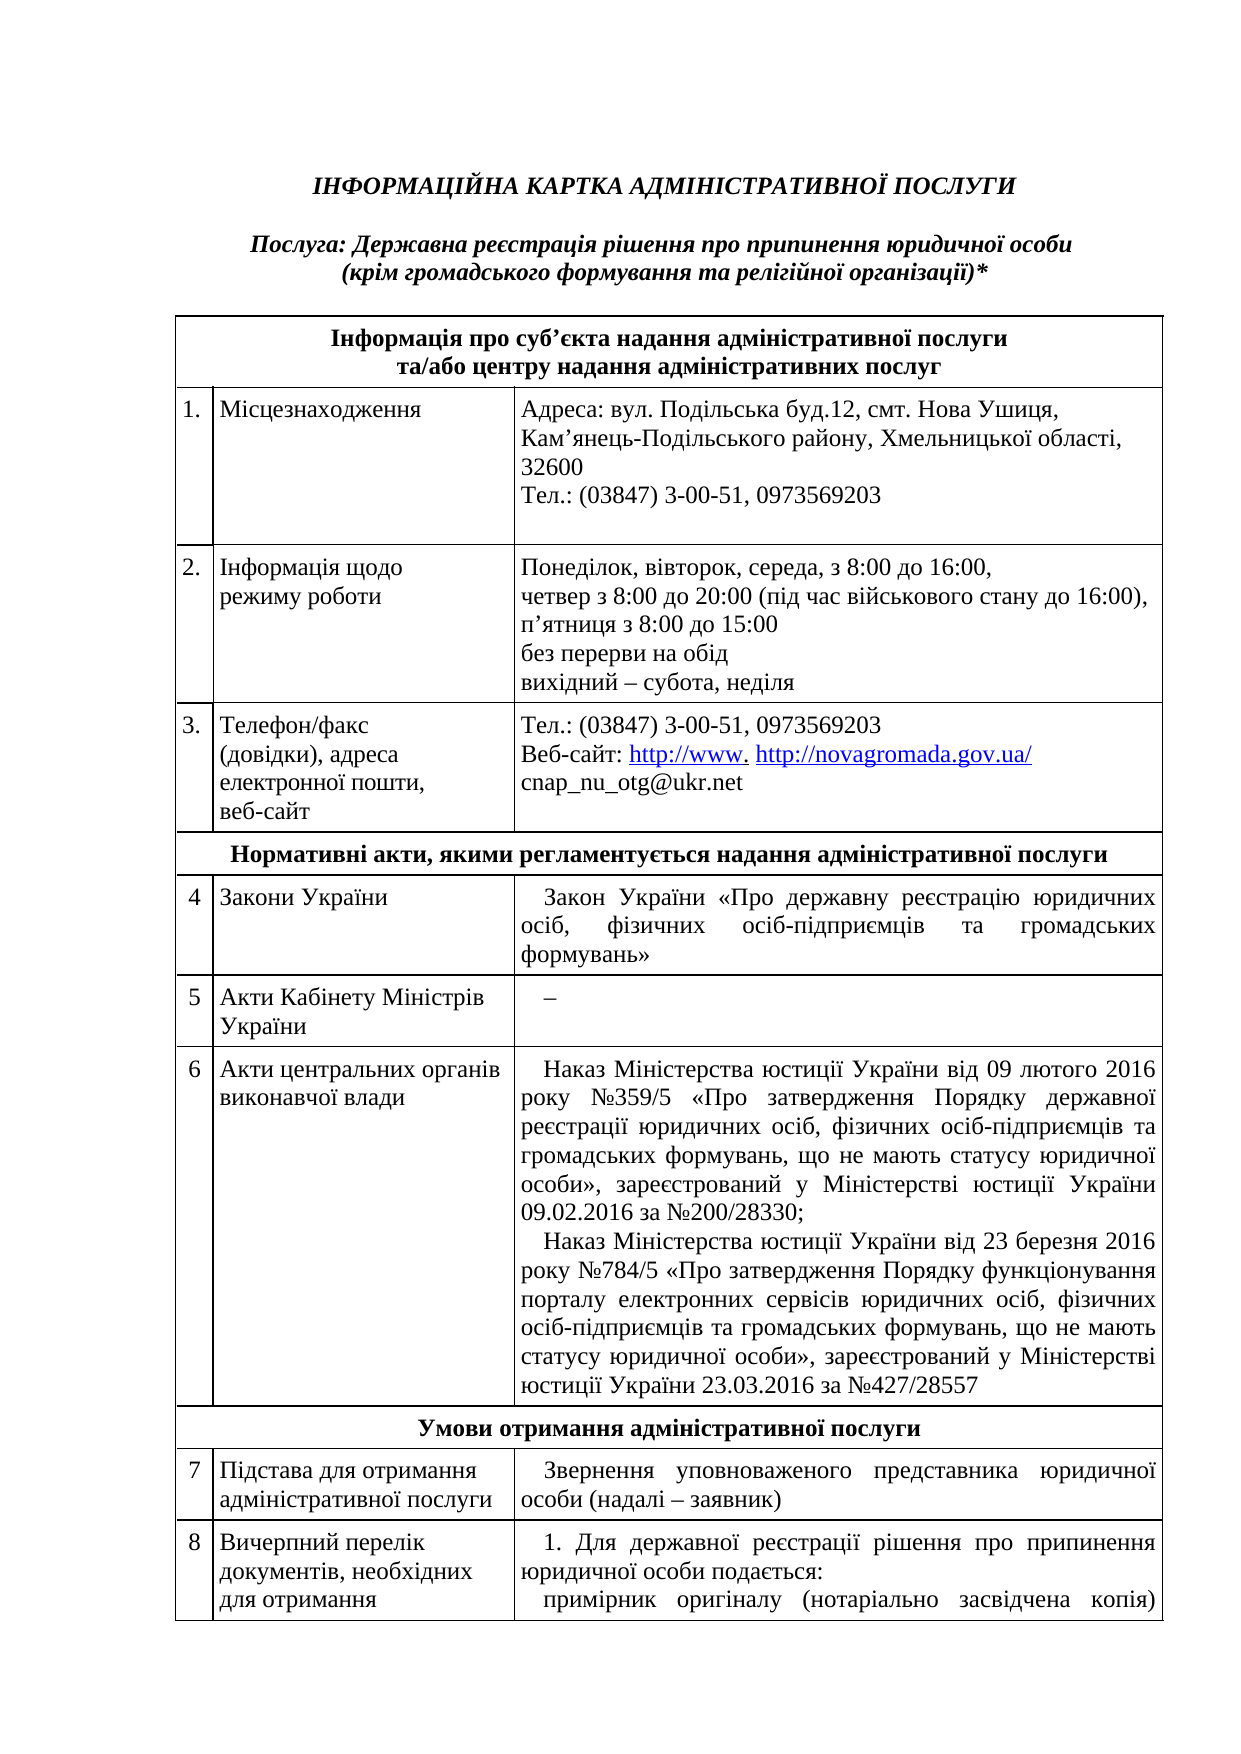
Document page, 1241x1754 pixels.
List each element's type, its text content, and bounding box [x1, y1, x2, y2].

table_cell Підстава для отримання адміністративної послуги [214, 1449, 514, 1519]
table_cell Акти Кабінету Міністрів України [214, 976, 514, 1046]
text (крім громадського формування та релігійної організації)* [177, 257, 1152, 286]
table_cell Акти центральних органів виконавчої влади [214, 1047, 514, 1405]
table_cell 5 [176, 975, 212, 1046]
table_cell Звернення уповноваженого представника юридичної особи (надалі – заявник) [515, 1449, 1162, 1519]
table_cell 3. [176, 703, 212, 831]
table_cell Тел.: (03847) 3-00-51, 0973569203 Веб-сайт: http://www. http://novagromada.gov.ua/ cnap_nu_otg@ukr.net [515, 703, 1162, 831]
table_cell Інформація щодо режиму роботи [214, 545, 514, 702]
table_cell Нормативні акти, якими регламентується надання адміністративної послуги [176, 832, 1162, 874]
table_cell – [515, 976, 1162, 1046]
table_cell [214, 1521, 514, 1619]
table_cell Наказ Міністерства юстиції України від 09 лютого 2016 року №359/5 «Про затвердження Порядку державної реєстрації юридичних осіб, фізичних осіб-підприємців та громадських формувань, що не мають статусу юридичної особи», зареєстрований у Міністерстві юстиції України 09.02.2016 за №200/28330; Наказ Міністерства юстиції України від 23 березня 2016 року №784/5 «Про затвердження Порядку функціонування порталу електронних сервісів юридичних осіб, фізичних осіб-підприємців та громадських формувань, що не мають статусу юридичної особи», зареєстрований у Міністерстві юстиції України 23.03.2016 за №427/28557 [515, 1047, 1162, 1405]
table_cell Понеділок, вівторок, середа, з 8:00 до 16:00, четвер з 8:00 до 20:00 (під час військового стану до 16:00), п’ятниця з 8:00 до 15:00 без перерви на обід вихідний – субота, неділя [515, 545, 1162, 702]
table_cell Закон України «Про державну реєстрацію юридичних осіб, фізичних осіб-підприємців та громадських формувань» [515, 876, 1162, 974]
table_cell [515, 1521, 1162, 1619]
table_cell 7 [176, 1449, 212, 1519]
table_cell 4 [176, 875, 212, 974]
table_cell Місцезнаходження [214, 388, 514, 544]
table_cell Умови отримання адміністративної послуги [176, 1406, 1162, 1448]
table_cell 1. [176, 388, 212, 544]
table_cell 6 [176, 1047, 212, 1405]
table_cell Адреса: вул. Подільська буд.12, смт. Нова Ушиця, Кам’янець-Подільського району, Хмельницької області, 32600 Тел.: (03847) 3-00-51, 0973569203 [515, 388, 1162, 544]
table_cell 8 [176, 1520, 212, 1619]
text Послуга: Державна реєстрація рішення про припинення юридичної особи [177, 229, 1152, 257]
table_cell 2. [176, 545, 213, 702]
table_header Інформація про суб’єкта надання адміністративної послуги та/або центру надання адміністративних послуг [176, 317, 1162, 386]
table_cell Телефон/факс (довідки), адреса електронної пошти, веб-сайт [214, 703, 514, 831]
table_cell Закони України [214, 876, 514, 974]
text ІНФОРМАЦІЙНА КАРТКА АДМІНІСТРАТИВНОЇ ПОСЛУГИ [177, 171, 1152, 200]
